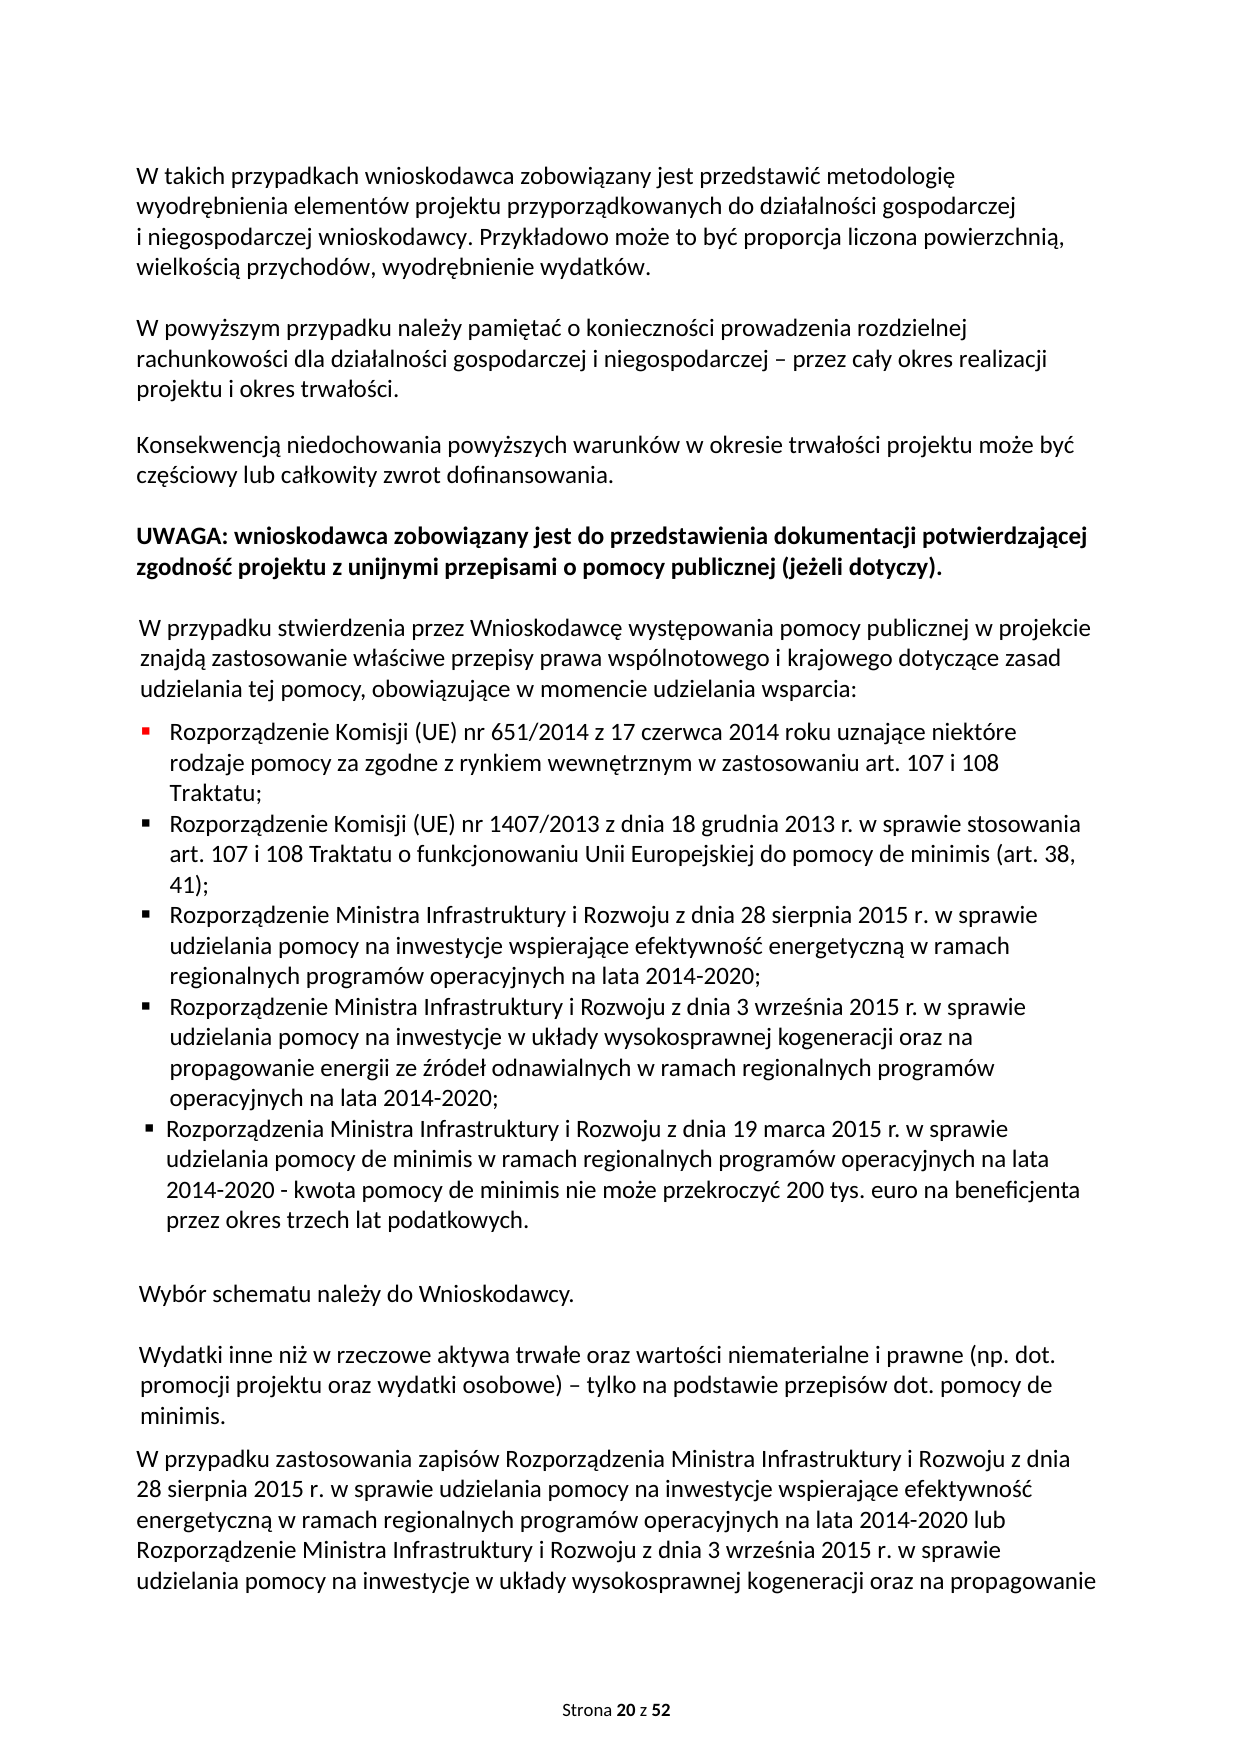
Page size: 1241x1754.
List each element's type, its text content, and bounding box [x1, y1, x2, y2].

list Rozporządzenie Ministra Infrastruktury i Rozwoju z dnia 3 września 2015 r. w sprawie udzielania pomocy na inwestycje w układy wysokosprawnej kogeneracji oraz na propagowanie energii ze źródeł odnawialnych w ramach regionalnych programów operacyjnych na lata 2014-2020; [140, 991, 1098, 1113]
text Konsekwencją niedochowania powyższych warunków w okresie trwałości projektu może być częściowy lub całkowity zwrot dofinansowania. [136, 429, 1098, 490]
text Wydatki inne niż w rzeczowe aktywa trwałe oraz wartości niematerialne i prawne (np. dot. promocji projektu oraz wydatki osobowe) – tylko na podstawie przepisów dot. pomocy de minimis. [139, 1339, 1098, 1431]
text W powyższym przypadku należy pamiętać o konieczności prowadzenia rozdzielnej rachunkowości dla działalności gospodarczej i niegospodarczej – przez cały okres realizacji projektu i okres trwałości. [136, 312, 1098, 404]
list Rozporządzenie Komisji (UE) nr 1407/2013 z dnia 18 grudnia 2013 r. w sprawie stosowania art. 107 i 108 Traktatu o funkcjonowaniu Unii Europejskiej do pomocy de minimis (art. 38, 41); [140, 808, 1098, 899]
text UWAGA: wnioskodawca zobowiązany jest do przedstawienia dokumentacji potwierdzającej zgodność projektu z unijnymi przepisami o pomocy publicznej (jeżeli dotyczy). [136, 521, 1098, 582]
list Rozporządzenia Ministra Infrastruktury i Rozwoju z dnia 19 marca 2015 r. w sprawie udzielania pomocy de minimis w ramach regionalnych programów operacyjnych na lata 2014-2020 - kwota pomocy de minimis nie może przekroczyć 200 tys. euro na beneficjenta przez okres trzech lat podatkowych. [143, 1113, 1098, 1235]
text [136, 1443, 1098, 1596]
list Rozporządzenie Ministra Infrastruktury i Rozwoju z dnia 28 sierpnia 2015 r. w sprawie udzielania pomocy na inwestycje wspierające efektywność energetyczną w ramach regionalnych programów operacyjnych na lata 2014-2020; [140, 899, 1098, 991]
text W przypadku stwierdzenia przez Wnioskodawcę występowania pomocy publicznej w projekcie znajdą zastosowanie właściwe przepisy prawa wspólnotowego i krajowego dotyczące zasad udzielania tej pomocy, obowiązujące w momencie udzielania wsparcia: [139, 612, 1098, 704]
text W takich przypadkach wnioskodawca zobowiązany jest przedstawić metodologię wyodrębnienia elementów projektu przyporządkowanych do działalności gospodarczej i niegospodarczej wnioskodawcy. Przykładowo może to być proporcja liczona powierzchnią, wielkością przychodów, wyodrębnienie wydatków. [136, 160, 1098, 282]
text Wybór schematu należy do Wnioskodawcy. [139, 1278, 1098, 1308]
list Rozporządzenie Komisji (UE) nr 651/2014 z 17 czerwca 2014 roku uznające niektóre rodzaje pomocy za zgodne z rynkiem wewnętrznym w zastosowaniu art. 107 i 108 Traktatu; [140, 716, 1098, 808]
